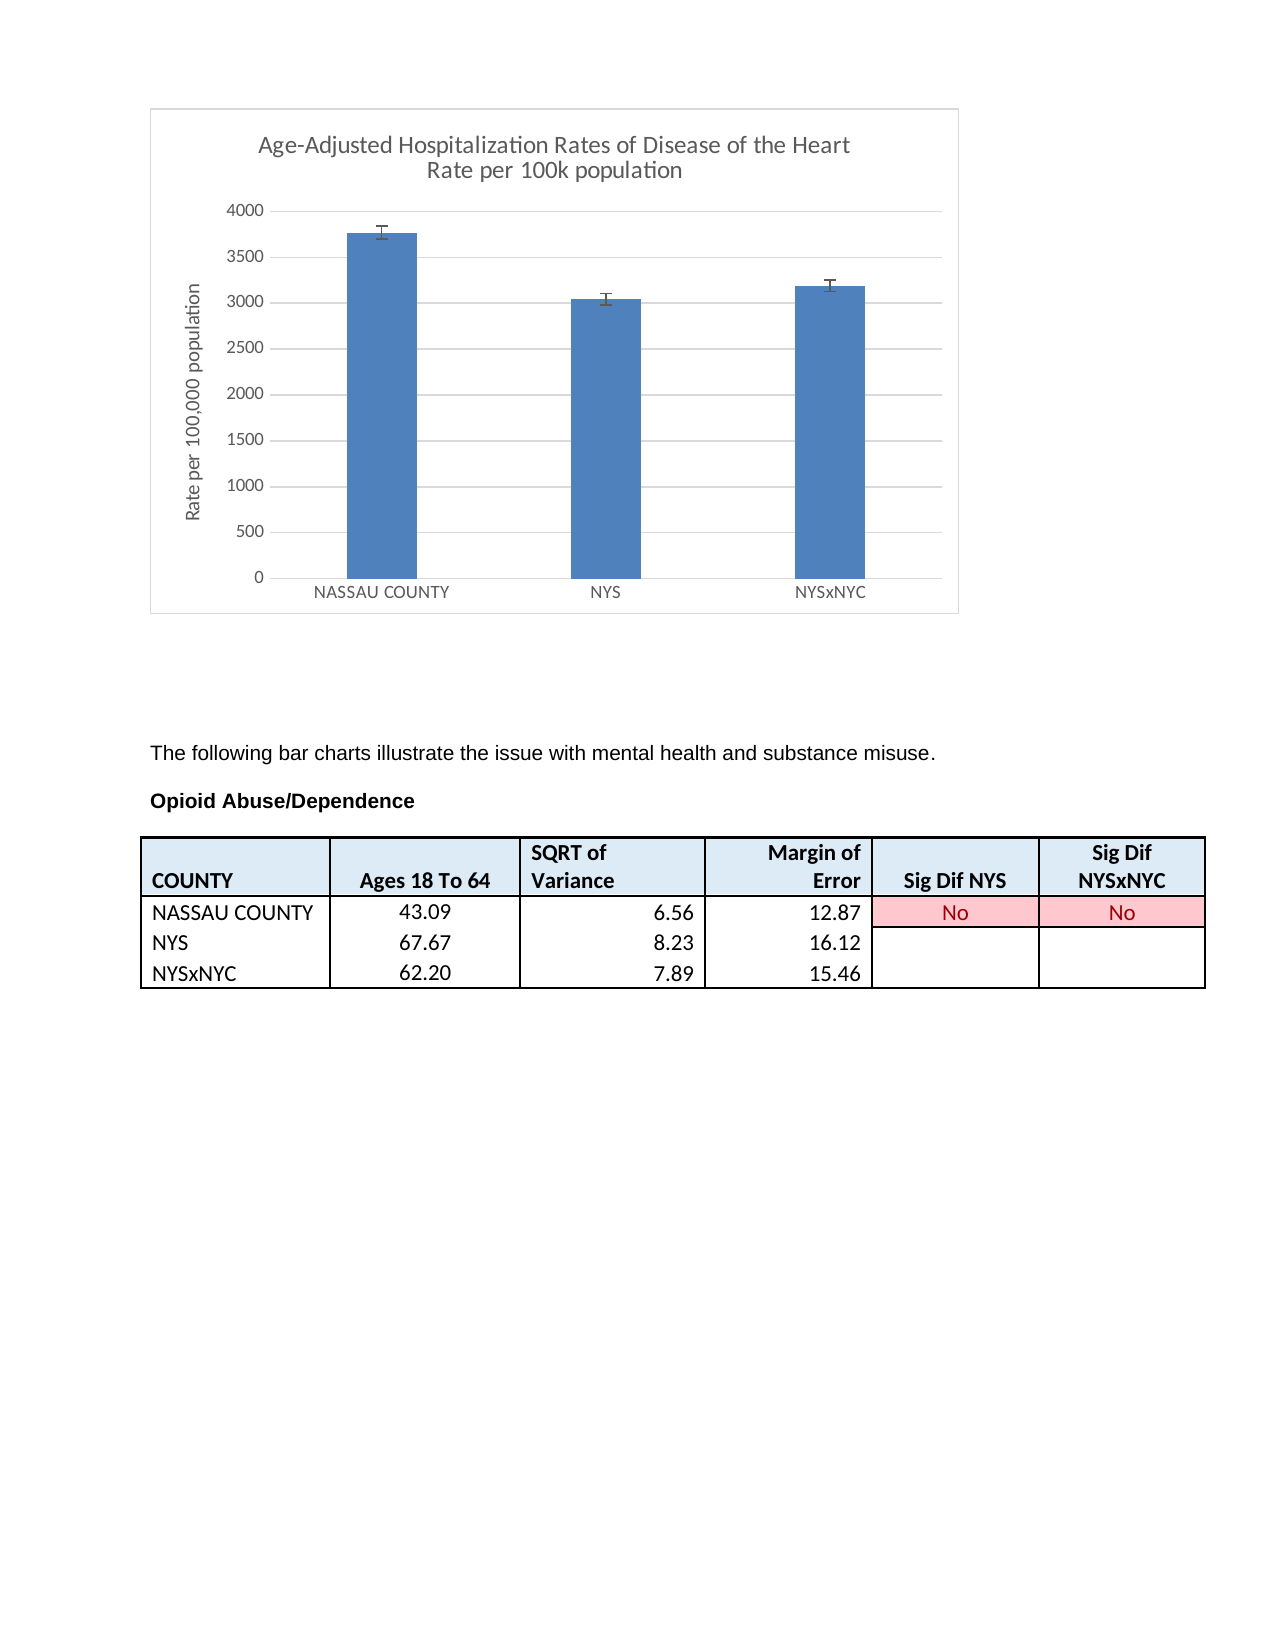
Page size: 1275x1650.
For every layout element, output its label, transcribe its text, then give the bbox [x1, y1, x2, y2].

table_cell 6.56 [521, 897, 704, 926]
table_cell [1040, 928, 1204, 956]
table_header Sig Dif NYSxNYC [1040, 839, 1204, 894]
table_header Sig Dif NYS [873, 839, 1038, 894]
table_cell 7.89 [521, 956, 704, 987]
table_header SQRT of Variance [521, 839, 704, 894]
table_cell NYS [142, 926, 329, 956]
table_cell [873, 956, 1038, 987]
table_cell 8.23 [521, 926, 704, 956]
table_cell 67.67 [331, 926, 519, 956]
table_header Ages 18 To 64 [331, 839, 519, 894]
table_cell 12.87 [706, 897, 871, 926]
table_cell 62.20 [331, 956, 519, 987]
table_cell [873, 928, 1038, 956]
table_cell 43.09 [331, 897, 519, 926]
table_cell 15.46 [706, 956, 871, 987]
text The following bar charts illustrate the issue with mental health and substance misuse. [148, 741, 1045, 764]
table_cell [1040, 956, 1204, 987]
text Opioid Abuse/Dependence [148, 788, 1045, 812]
table_header COUNTY [142, 839, 329, 894]
table_cell 16.12 [706, 926, 871, 956]
table_cell No [873, 897, 1038, 926]
table_cell NASSAU COUNTY [142, 897, 329, 926]
table_cell NYSxNYC [142, 956, 329, 987]
table_header Margin of Error [706, 839, 871, 894]
table_cell No [1040, 897, 1204, 926]
